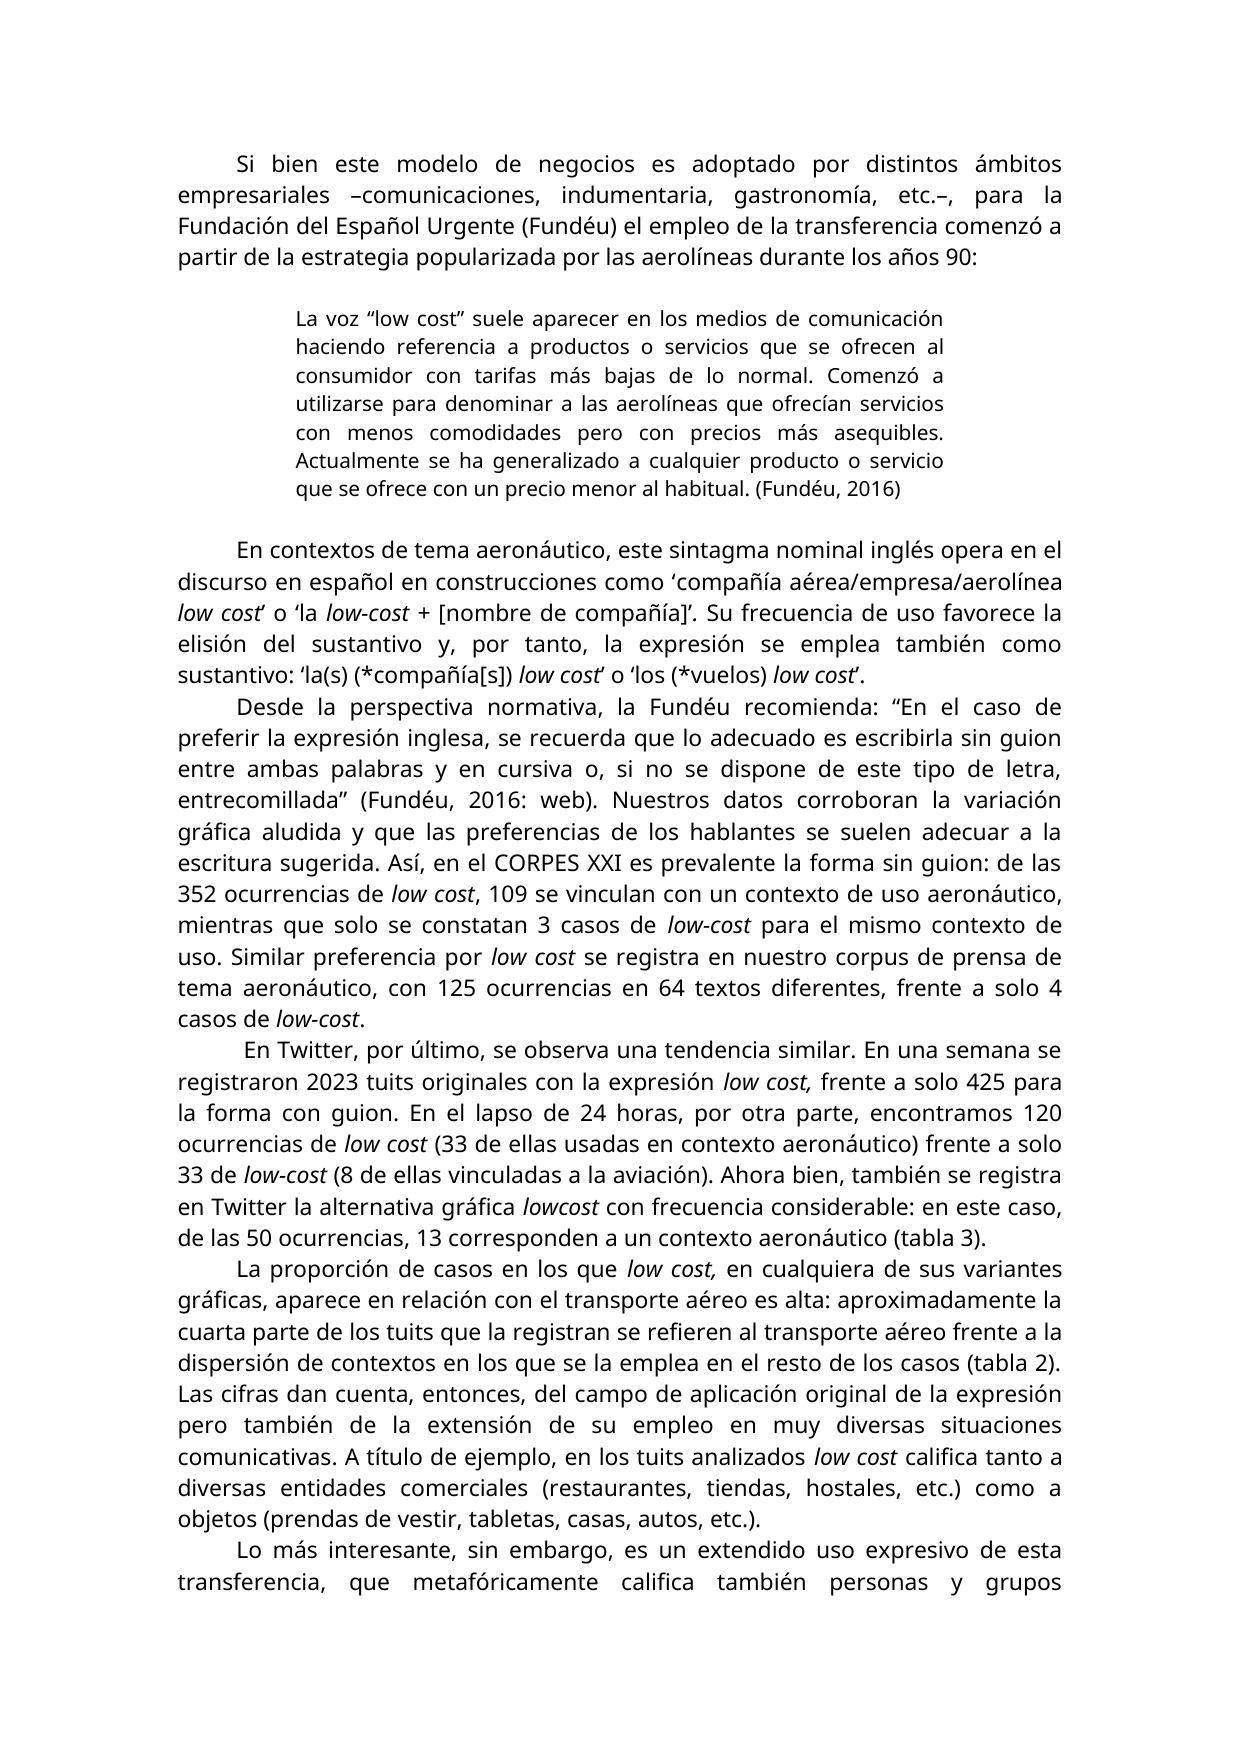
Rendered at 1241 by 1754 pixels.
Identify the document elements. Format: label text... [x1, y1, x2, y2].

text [177, 1534, 1063, 1597]
text En contextos de tema aeronáutico, este sintagma nominal inglés opera en el discurso en español en construcciones como ‘compañía aérea/empresa/aerolínea low cost’ o ‘la low-cost + [nombre de compañía]’. Su frecuencia de uso favorece la elisión del sustantivo y, por tanto, la expresión se emplea también como sustantivo: ‘la(s) (*compañía[s]) low cost’ o ‘los (*vuelos) low cost’. [177, 534, 1063, 690]
text Si bien este modelo de negocios es adoptado por distintos ámbitos empresariales –comunicaciones, indumentaria, gastronomía, etc.–, para la Fundación del Español Urgente (Fundéu) el empleo de la transferencia comenzó a partir de la estrategia popularizada por las aerolíneas durante los años 90: [177, 148, 1063, 273]
text Desde la perspectiva normativa, la Fundéu recomienda: “En el caso de preferir la expresión inglesa, se recuerda que lo adecuado es escribirla sin guion entre ambas palabras y en cursiva o, si no se dispone de este tipo de letra, entrecomillada” (Fundéu, 2016: web). Nuestros datos corroboran la variación gráfica aludida y que las preferencias de los hablantes se suelen adecuar a la escritura sugerida. Así, en el CORPES XXI es prevalente la forma sin guion: de las 352 ocurrencias de low cost, 109 se vinculan con un contexto de uso aeronáutico, mientras que solo se constatan 3 casos de low-cost para el mismo contexto de uso. Similar preferencia por low cost se registra en nuestro corpus de prensa de tema aeronáutico, con 125 ocurrencias en 64 textos diferentes, frente a solo 4 casos de low-cost. [177, 690, 1063, 1034]
text La voz “low cost” suele aparecer en los medios de comunicación haciendo referencia a productos o servicios que se ofrecen al consumidor con tarifas más bajas de lo normal. Comenzó a utilizarse para denominar a las aerolíneas que ofrecían servicios con menos comodidades pero con precios más asequibles. Actualmente se ha generalizado a cualquier producto o servicio que se ofrece con un precio menor al habitual. (Fundéu, 2016) [295, 304, 945, 503]
text En Twitter, por último, se observa una tendencia similar. En una semana se registraron 2023 tuits originales con la expresión low cost, frente a solo 425 para la forma con guion. En el lapso de 24 horas, por otra parte, encontramos 120 ocurrencias de low cost (33 de ellas usadas en contexto aeronáutico) frente a solo 33 de low-cost (8 de ellas vinculadas a la aviación). Ahora bien, también se registra en Twitter la alternativa gráfica lowcost con frecuencia considerable: en este caso, de las 50 ocurrencias, 13 corresponden a un contexto aeronáutico (tabla 3). [177, 1034, 1063, 1253]
text La proporción de casos en los que low cost, en cualquiera de sus variantes gráficas, aparece en relación con el transporte aéreo es alta: aproximadamente la cuarta parte de los tuits que la registran se refieren al transporte aéreo frente a la dispersión de contextos en los que se la emplea en el resto de los casos (tabla 2). Las cifras dan cuenta, entonces, del campo de aplicación original de la expresión pero también de la extensión de su empleo en muy diversas situaciones comunicativas. A título de ejemplo, en los tuits analizados low cost califica tanto a diversas entidades comerciales (restaurantes, tiendas, hostales, etc.) como a objetos (prendas de vestir, tabletas, casas, autos, etc.). [177, 1253, 1063, 1534]
